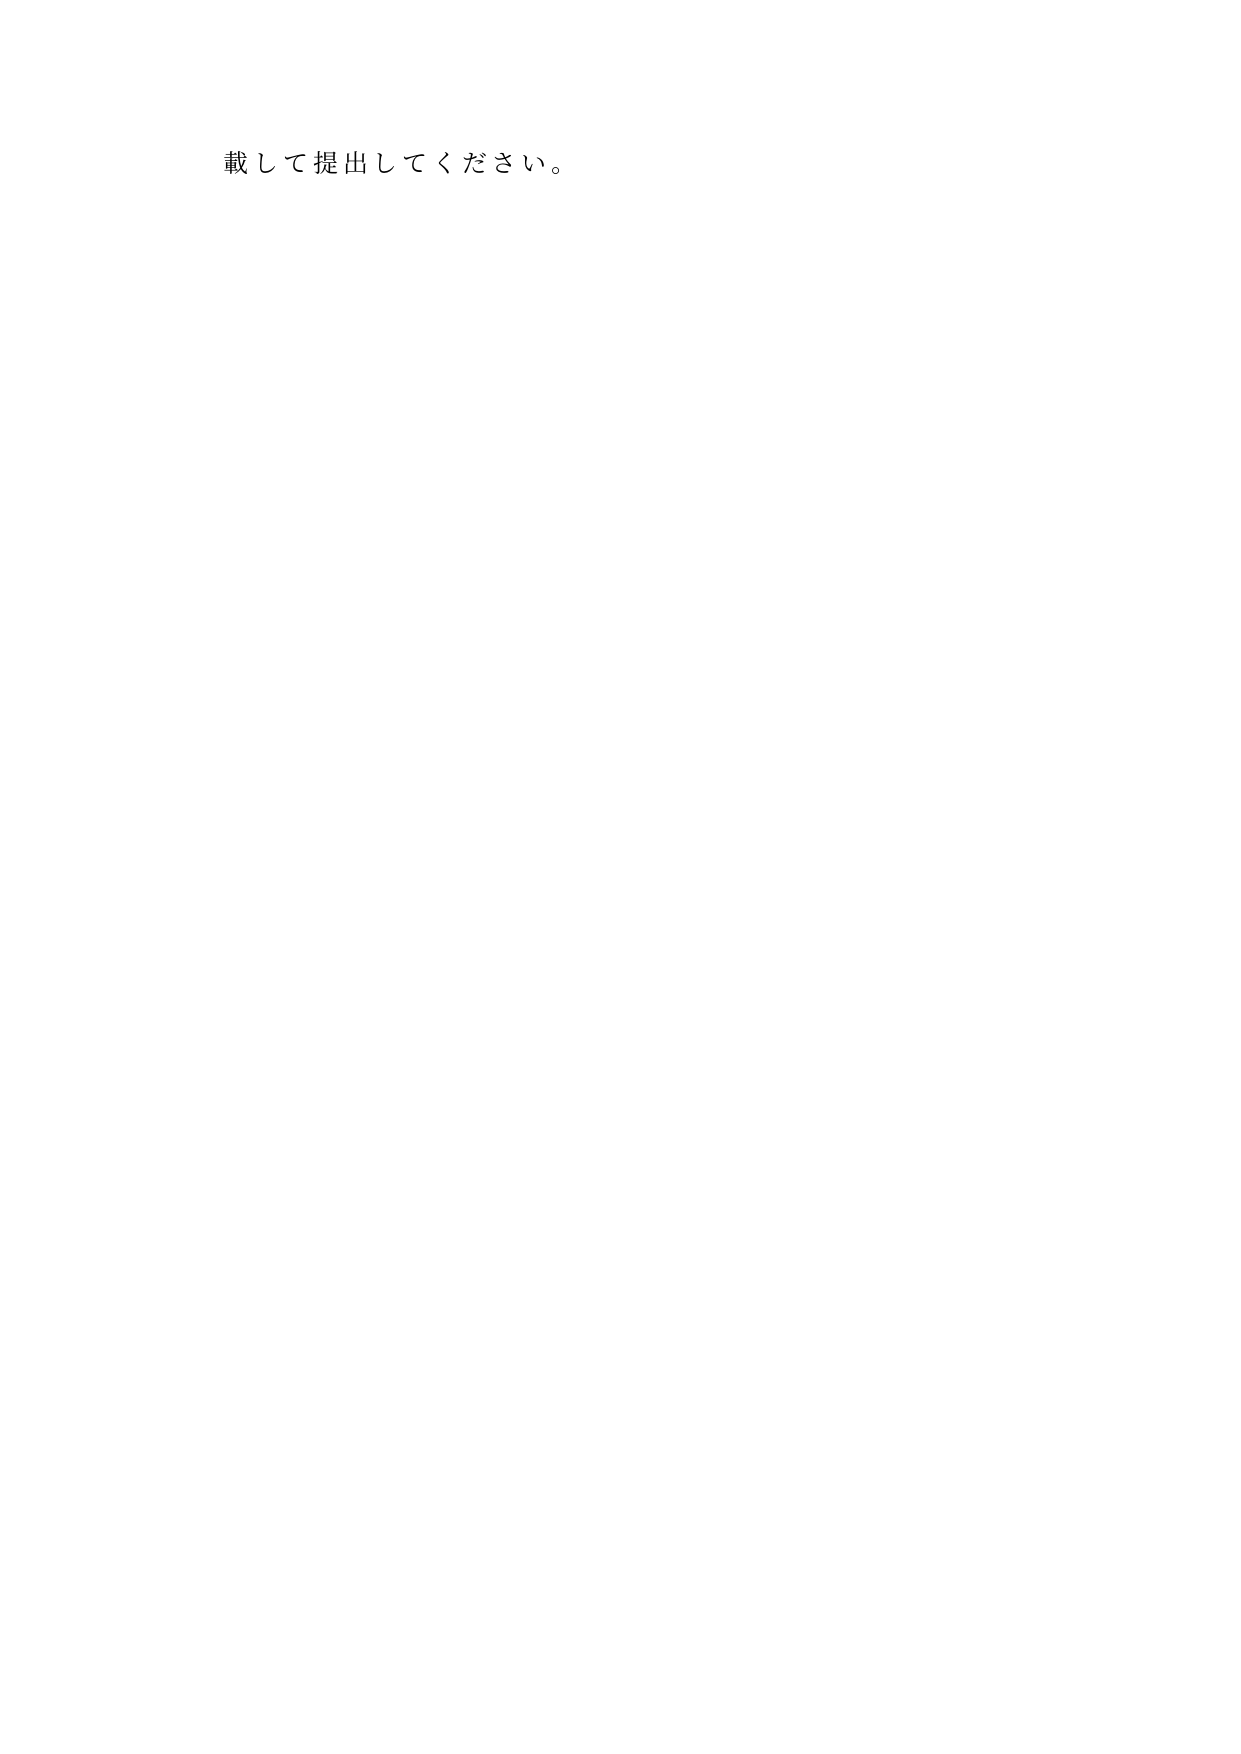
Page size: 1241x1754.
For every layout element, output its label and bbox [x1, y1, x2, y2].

text [164, 137, 1117, 187]
